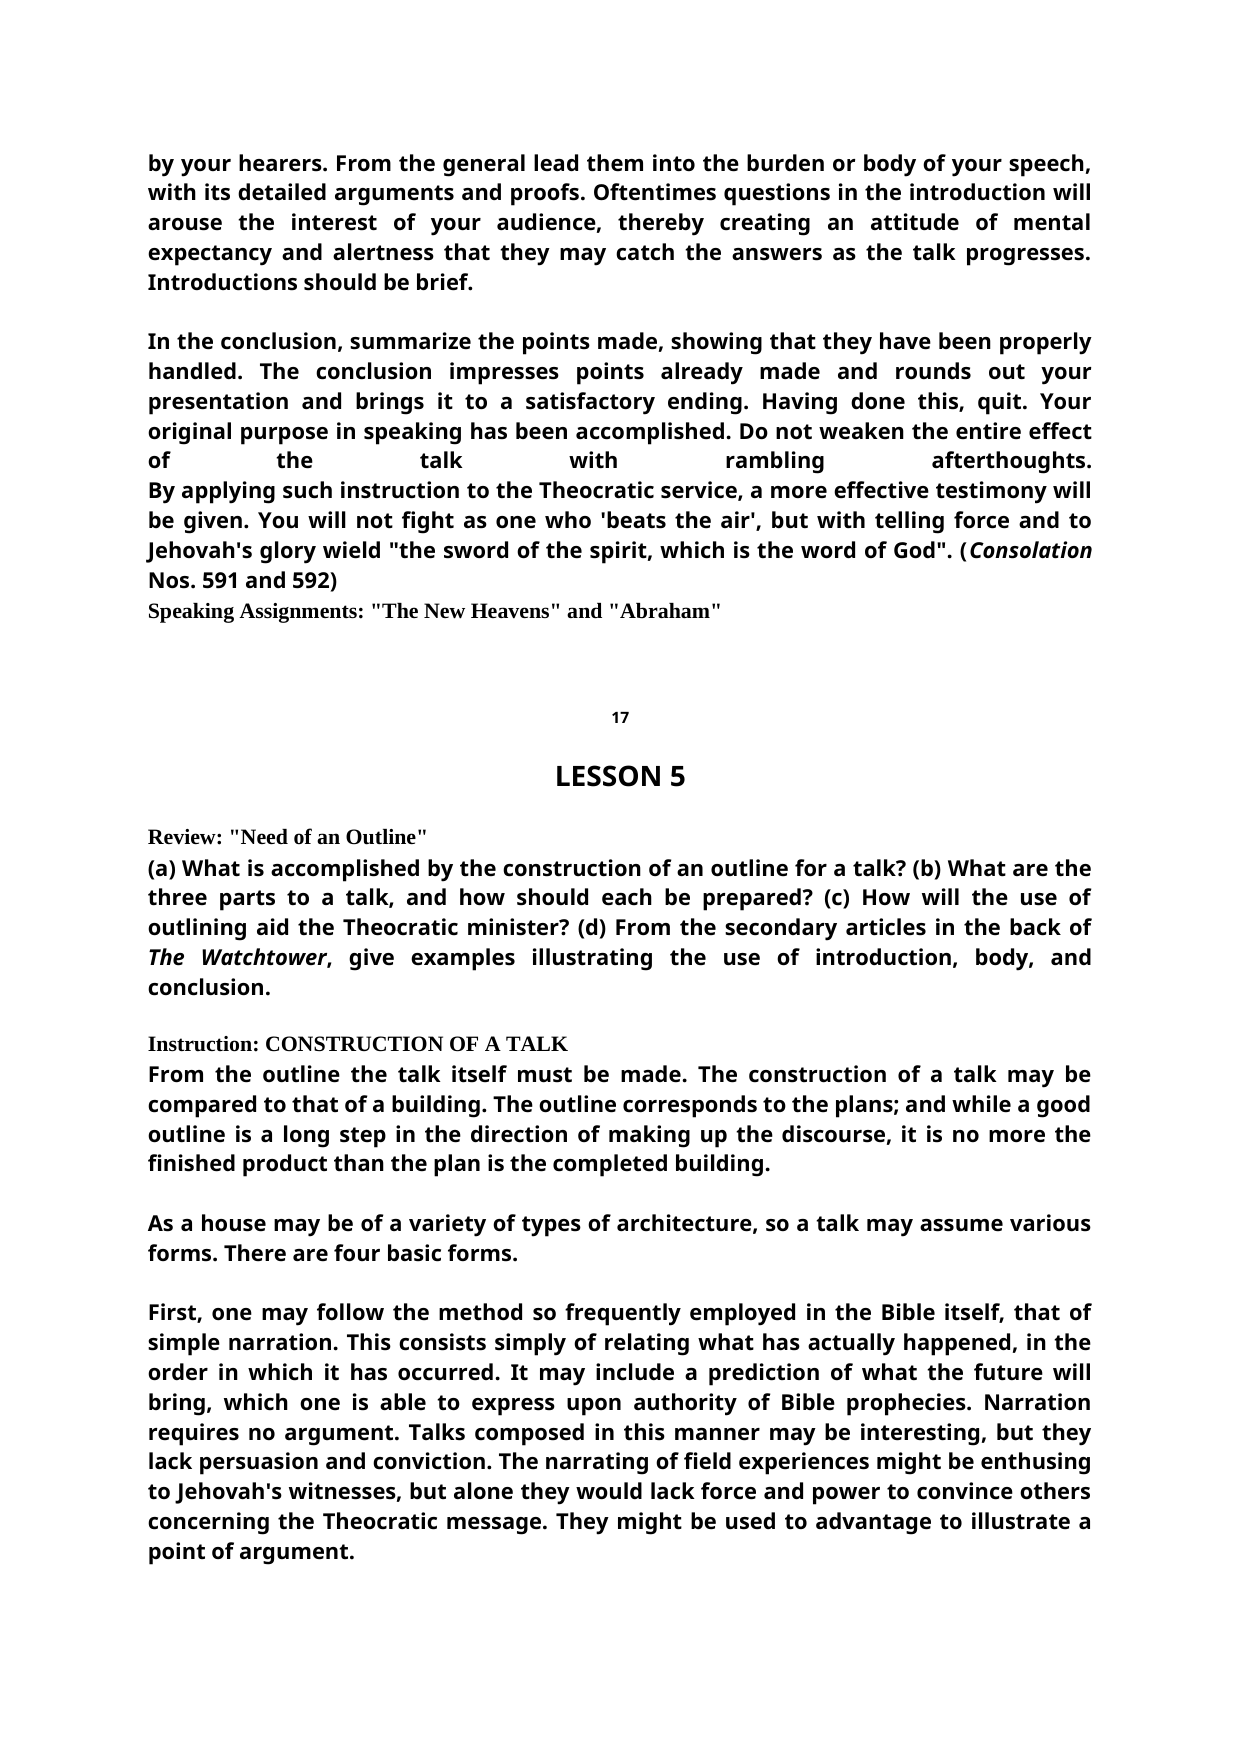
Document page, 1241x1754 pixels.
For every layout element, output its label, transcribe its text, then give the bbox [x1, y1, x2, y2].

text As a house may be of a variety of types of architecture, so a talk may assume various forms. There are four basic forms. [148, 1178, 1093, 1268]
text First, one may follow the method so frequently employed in the Bible itself, that of simple narration. This consists simply of relating what has actually happened, in the order in which it has occurred. It may include a prediction of what the future will bring, which one is able to express upon authority of Bible prophecies. Narration requires no argument. Talks composed in this manner may be interesting, but they lack persuasion and conviction. The narrating of field experiences might be enthusing to Jehovah's witnesses, but alone they would lack force and power to convince others concerning the Theocratic message. They might be used to advantage to illustrate a point of argument. [148, 1268, 1093, 1566]
text From the outline the talk itself must be made. The construction of a talk may be compared to that of a building. The outline corresponds to the plans; and while a good outline is a long step in the direction of making up the discourse, it is no more the finished product than the plan is the completed building. [148, 1059, 1093, 1178]
text In the conclusion, summarize the points made, showing that they have been properly handled. The conclusion impresses points already made and rounds out your presentation and brings it to a satisfactory ending. Having done this, quit. Your original purpose in speaking has been accomplished. Do not weaken the entire effect of the talk with rambling afterthoughts. By applying such instruction to the Theocratic service, a more effective testimony will be given. You will not fight as one who 'beats the air', but with telling force and to Jehovah's glory wield "the sword of the spirit, which is the word of God". (Consolation Nos. 591 and 592) [148, 297, 1093, 594]
text Speaking Assignments: "The New Heavens" and "Abraham" [148, 598, 1093, 623]
text LESSON 5 [148, 757, 1093, 795]
text Review: "Need of an Outline" [148, 824, 1093, 849]
text (a) What is accomplished by the construction of an outline for a talk? (b) What are the three parts to a talk, and how should each be prepared? (c) How will the use of outlining aid the Theocratic minister? (d) From the secondary articles in the back of The Watchtower, give examples illustrating the use of introduction, body, and conclusion. [148, 853, 1093, 1002]
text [148, 148, 1093, 297]
text Instruction: CONSTRUCTION OF A TALK [148, 1031, 1093, 1056]
text 17 [148, 706, 1093, 728]
